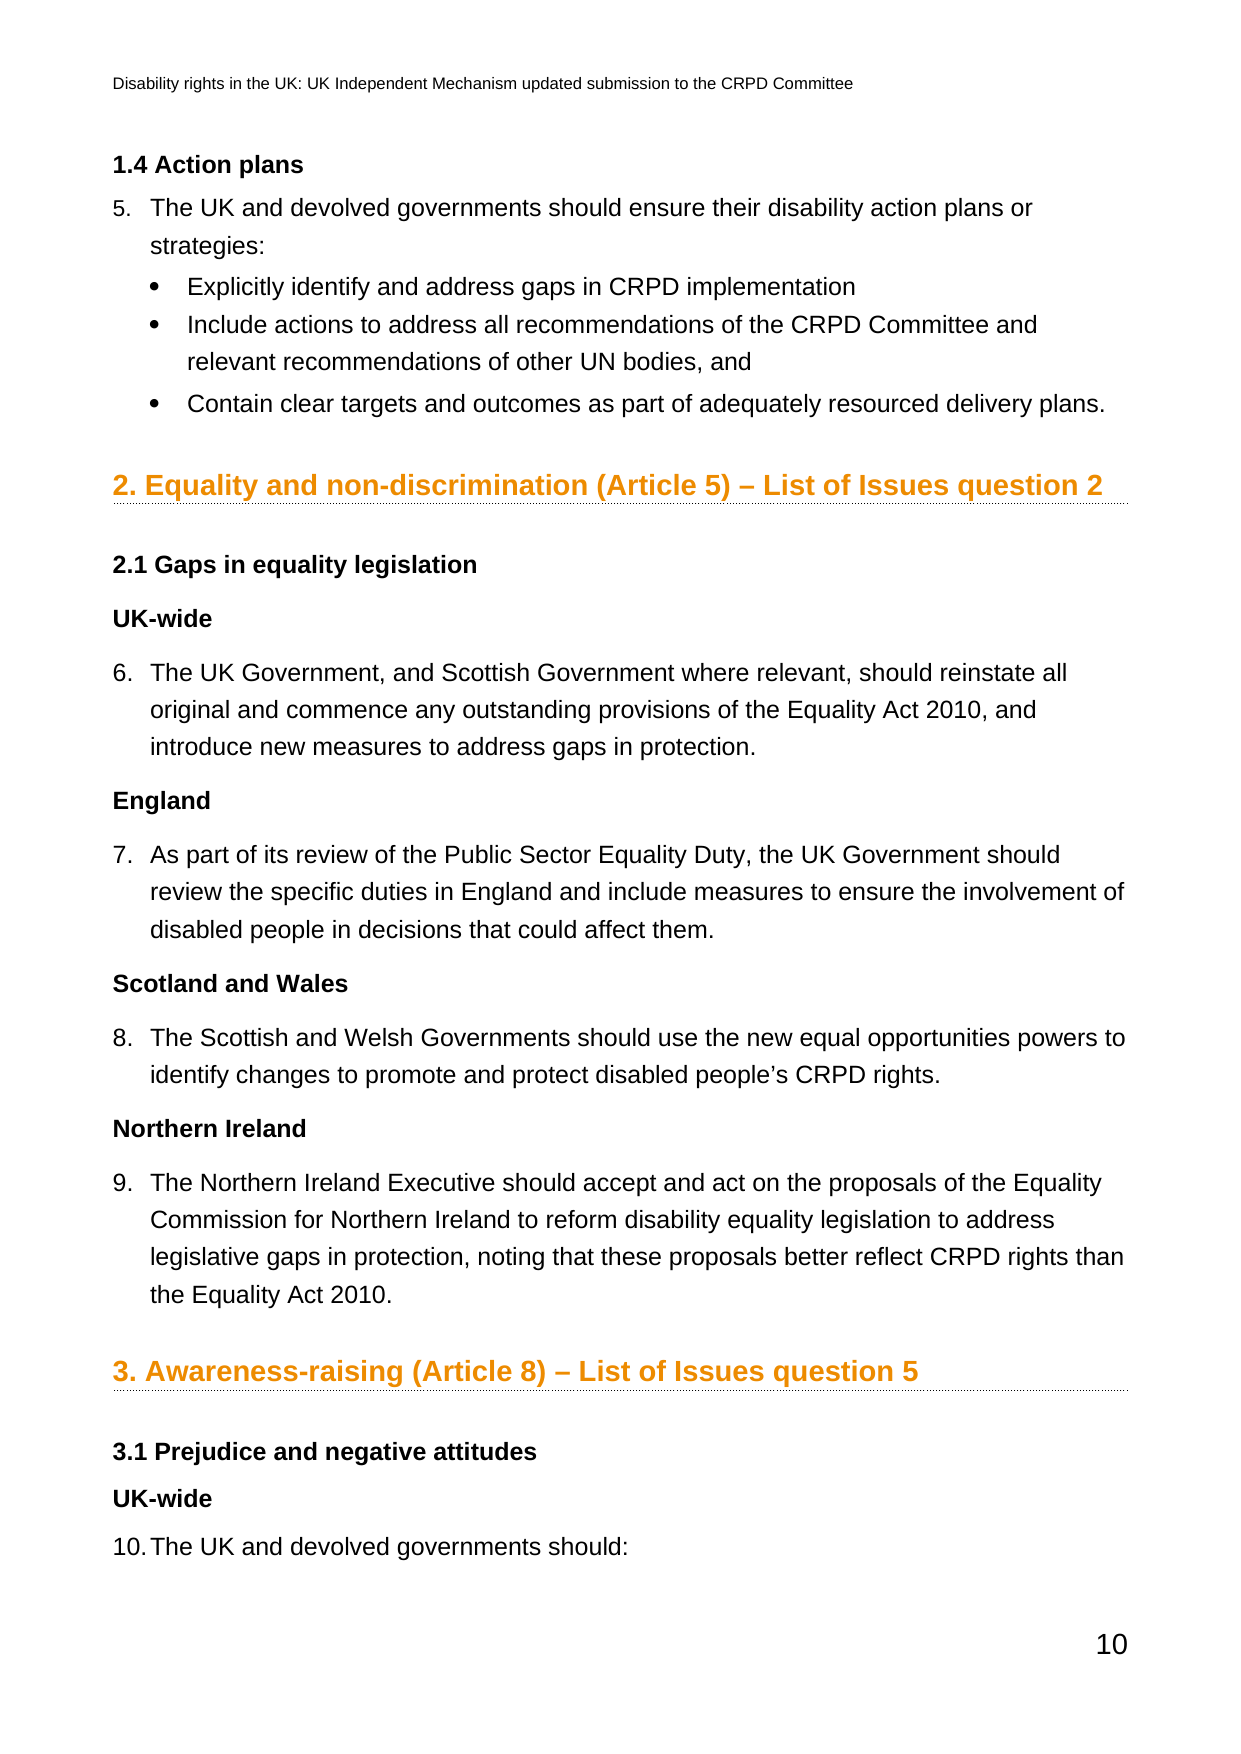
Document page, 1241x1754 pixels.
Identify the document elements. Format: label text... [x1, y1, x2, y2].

list Include actions to address all recommendations of the CRPD Committee and relevant recommendations of other UN bodies, and [150, 310, 1128, 376]
list The UK and devolved governments should: [112, 1532, 1128, 1561]
title 2. Equality and non-discrimination (Article 5) – List of Issues question 2 [112, 467, 1128, 504]
title 3. Awareness-raising (Article 8) – List of Issues question 5 [112, 1354, 1128, 1391]
text Scotland and Wales [112, 968, 1128, 997]
title 3.1 Prejudice and negative attitudes [112, 1436, 1128, 1465]
text Northern Ireland [112, 1114, 1128, 1142]
title UK-wide [112, 1484, 1128, 1513]
list As part of its review of the Public Sector Equality Duty, the UK Government should review the specific duties in England and include measures to ensure the involvement of disabled people in decisions that could affect them. [112, 840, 1128, 943]
text UK-wide [112, 603, 1128, 632]
title 2.1 Gaps in equality legislation [112, 549, 1128, 578]
list Explicitly identify and address gaps in CRPD implementation [150, 272, 1128, 301]
list The UK and devolved governments should ensure their disability action plans or strategies: [112, 193, 1128, 259]
list The UK Government, and Scottish Government where relevant, should reinstate all original and commence any outstanding provisions of the Equality Act 2010, and introduce new measures to address gaps in protection. [112, 657, 1128, 761]
text England [112, 786, 1128, 815]
text 1.4 Action plans [112, 150, 1128, 179]
list The Northern Ireland Executive should accept and act on the proposals of the Equality Commission for Northern Ireland to reform disability equality legislation to address legislative gaps in protection, noting that these proposals better reflect CRPD rights than the Equality Act 2010. [112, 1168, 1128, 1308]
list The Scottish and Welsh Governments should use the new equal opportunities powers to identify changes to promote and protect disabled people’s CRPD rights. [112, 1022, 1128, 1088]
list Contain clear targets and outcomes as part of adequately resourced delivery plans. [150, 388, 1128, 417]
